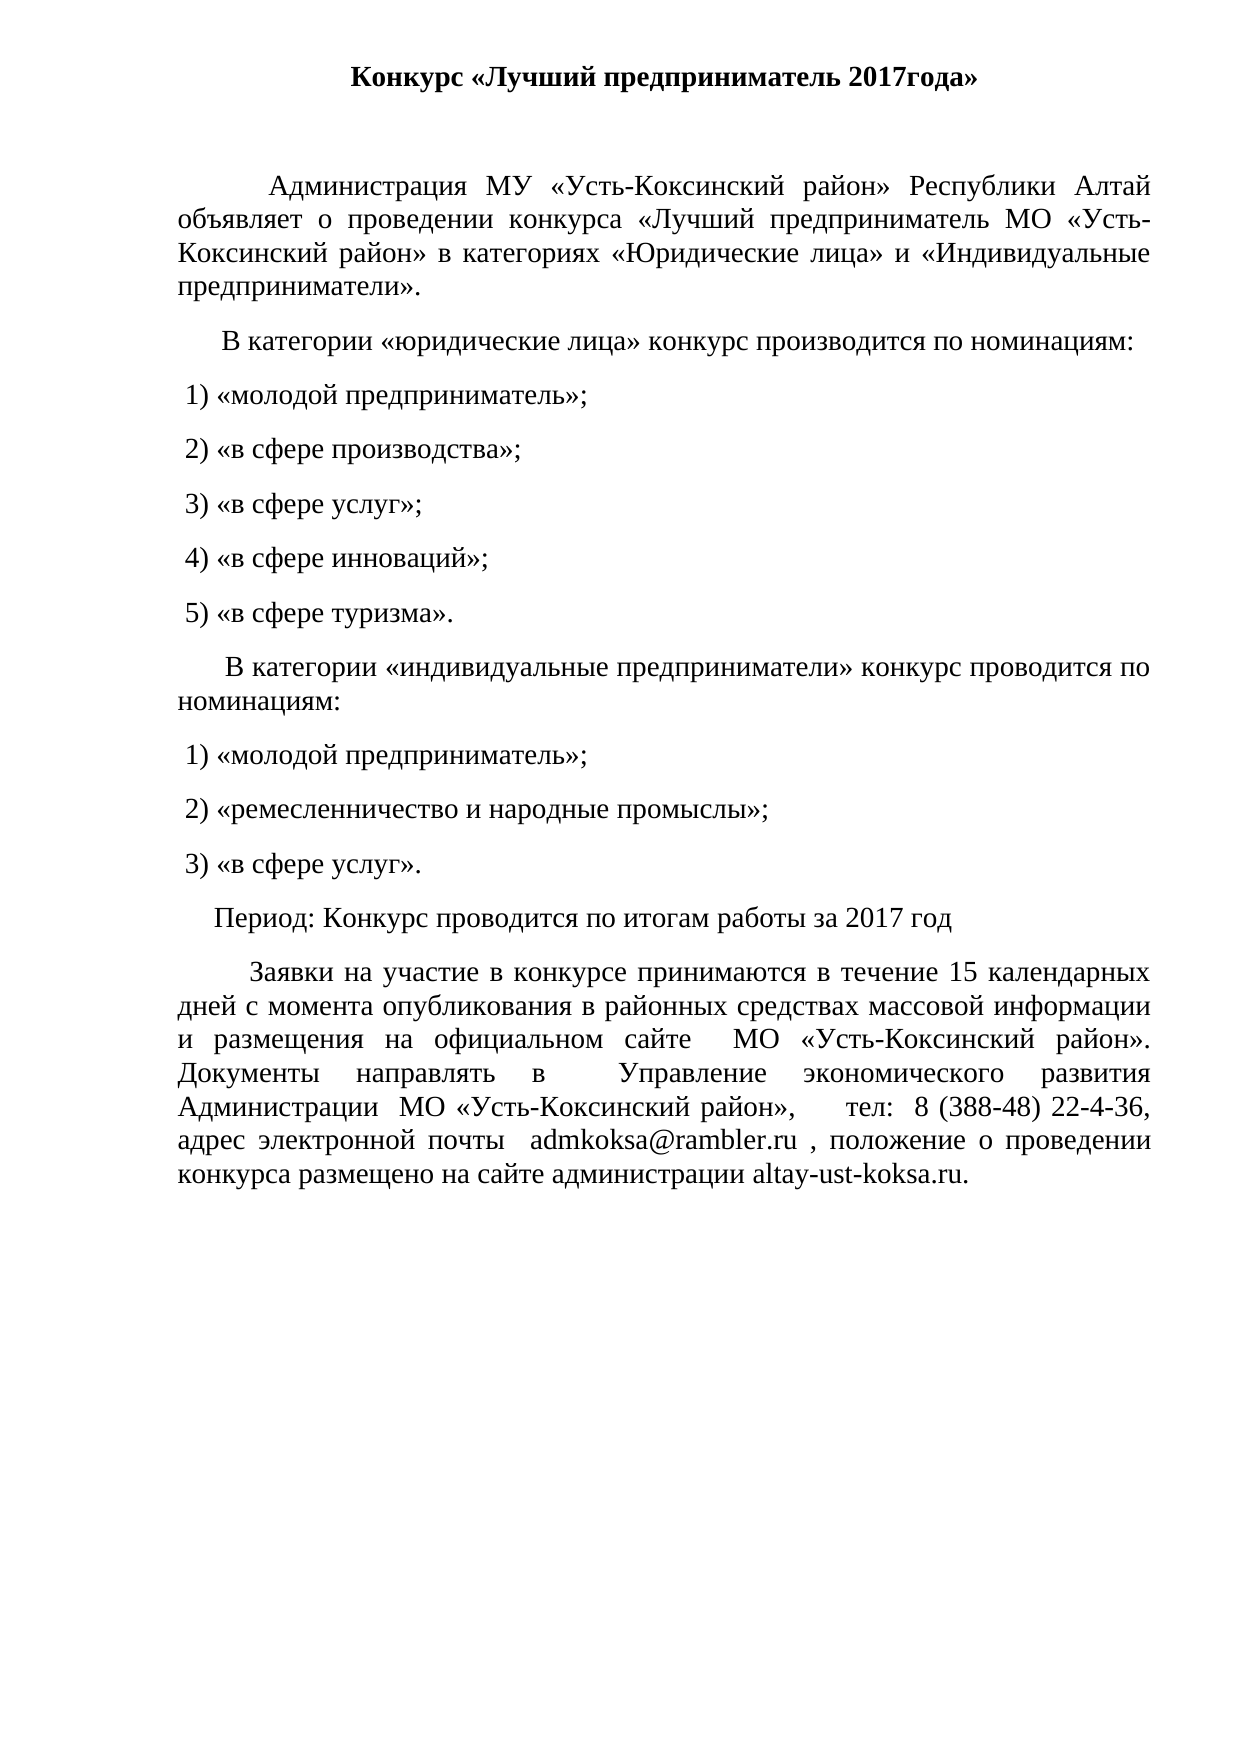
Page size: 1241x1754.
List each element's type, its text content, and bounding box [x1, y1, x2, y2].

text В категории «юридические лица» конкурс производится по номинациям: [177, 323, 1152, 356]
text Администрация МУ «Усть-Коксинский район» Республики Алтай объявляет о проведении конкурса «Лучший предприниматель МО «Усть-Коксинский район» в категориях «Юридические лица» и «Индивидуальные предприниматели». [177, 168, 1152, 302]
text 1) «молодой предприниматель»; [177, 377, 1152, 411]
text 5) «в сфере туризма». [177, 595, 1152, 628]
text Период: Конкурс проводится по итогам работы за 2017 год [177, 900, 1152, 934]
text Заявки на участие в конкурсе принимаются в течение 15 календарных дней с момента опубликования в районных средствах массовой информации и размещения на официальном сайте МО «Усть-Коксинский район». Документы направлять в Управление экономического развития Администрации МО «Усть-Коксинский район», тел: 8 (388-48) 22-4-36, адрес электронной почты admkoksa@rambler.ru , положение о проведении конкурса размещено на сайте администрации altay-ust-koksa.ru. [177, 954, 1152, 1189]
text 1) «молодой предприниматель»; [177, 737, 1152, 771]
text 4) «в сфере инноваций»; [177, 540, 1152, 574]
text В категории «индивидуальные предприниматели» конкурс проводится по номинациям: [177, 649, 1152, 716]
text 3) «в сфере услуг»; [177, 486, 1152, 519]
text 2) «в сфере производства»; [177, 432, 1152, 465]
text 2) «ремесленничество и народные промыслы»; [177, 791, 1152, 825]
text Конкурс «Лучший предприниматель 2017года» [177, 59, 1152, 93]
text 3) «в сфере услуг». [177, 846, 1152, 879]
